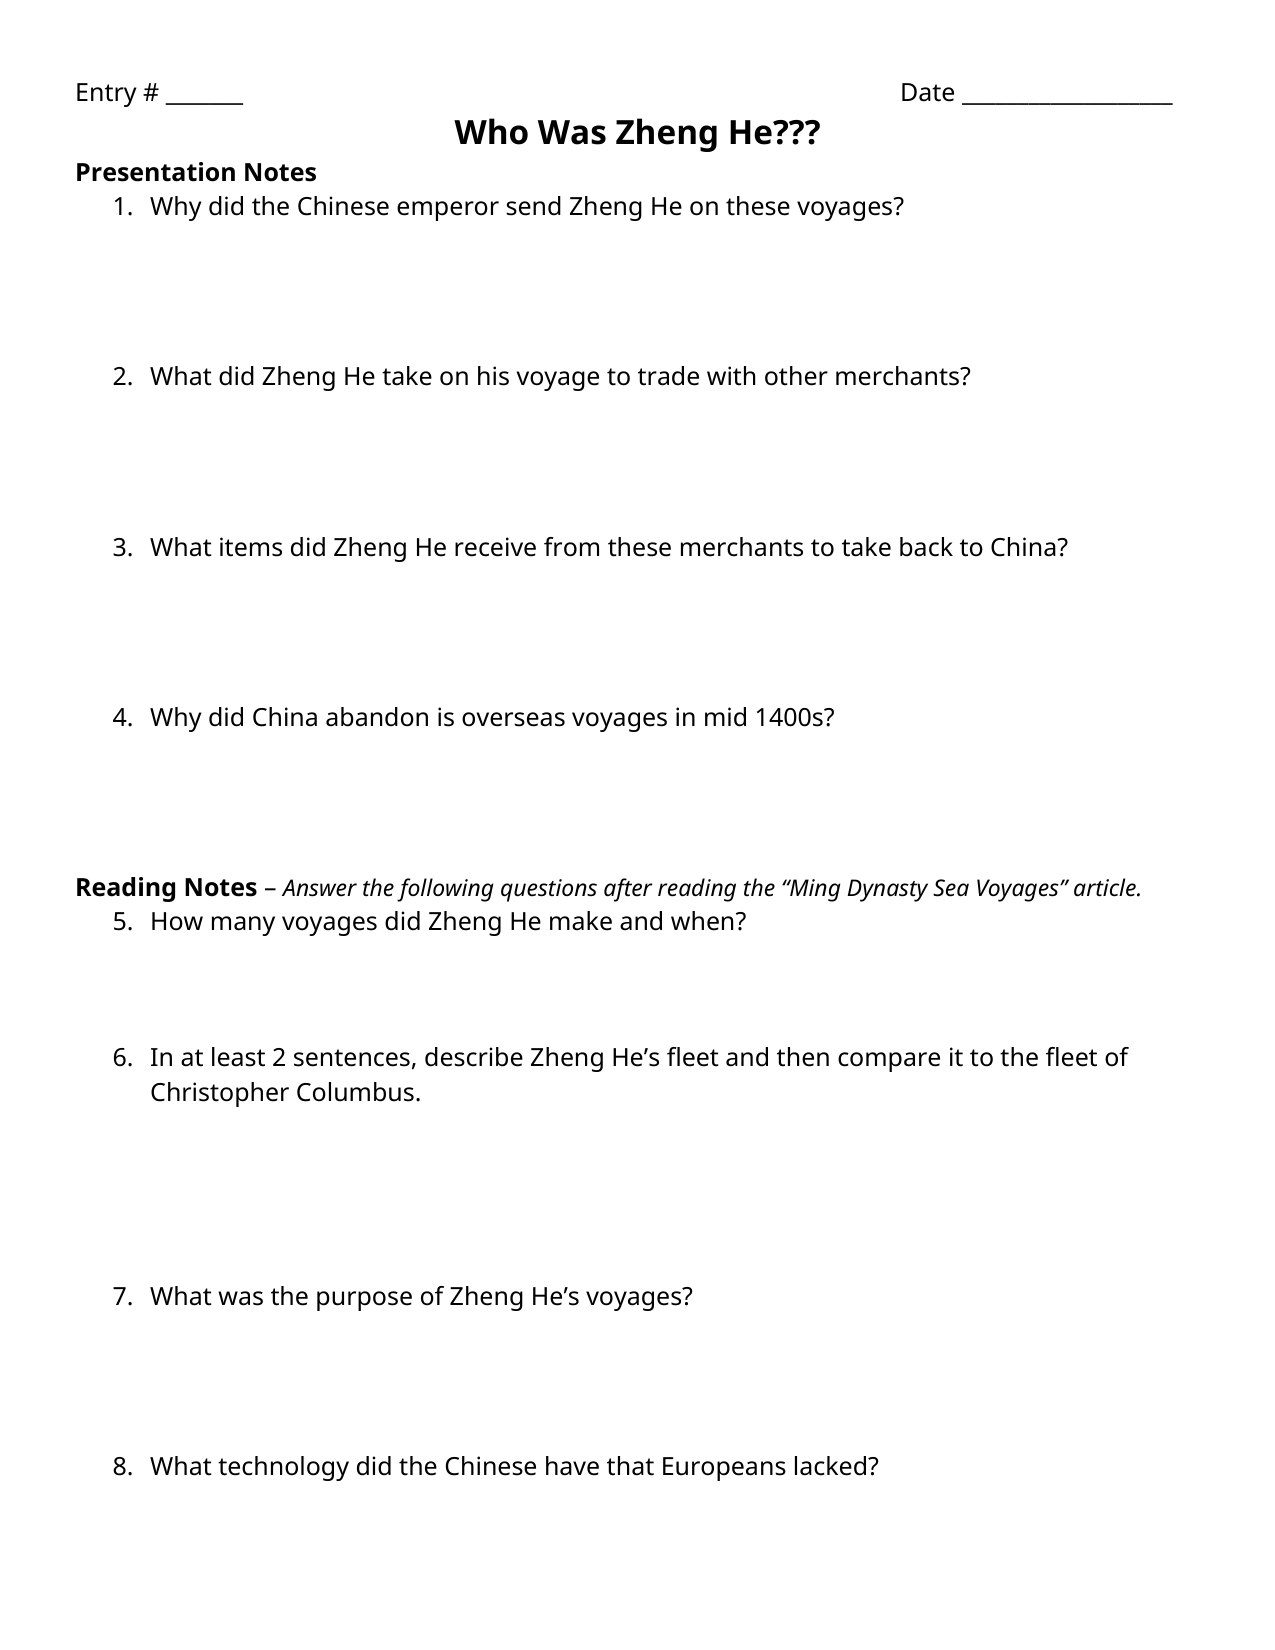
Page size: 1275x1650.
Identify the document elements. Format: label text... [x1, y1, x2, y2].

list What did Zheng He take on his voyage to trade with other merchants? [112, 359, 1200, 393]
list Why did abandon is overseas voyages in mid 1400s? [112, 699, 1200, 733]
list In at least 2 sentences, describe Zheng He’s fleet and then compare it to the fleet of Christopher Columbus. [112, 1040, 1200, 1108]
list What items did Zheng He receive from these merchants to take back to ? [112, 529, 1200, 563]
list What was the purpose of Zheng He’s voyages? [112, 1278, 1200, 1313]
list Why did the Chinese emperor send Zheng He on these voyages? [112, 188, 1200, 223]
list What technology did the Chinese have that Europeans lacked? [112, 1449, 1200, 1483]
text Entry # _______ Date ___________________ [75, 75, 1200, 109]
list How many voyages did Zheng He make and when? [112, 904, 1200, 938]
text Reading Notes – Answer the following questions after reading the “Ming Dynasty Sea Voyages” article. [75, 870, 1200, 904]
text Presentation Notes [75, 154, 1200, 188]
text Who Was Zheng He??? [75, 109, 1200, 154]
